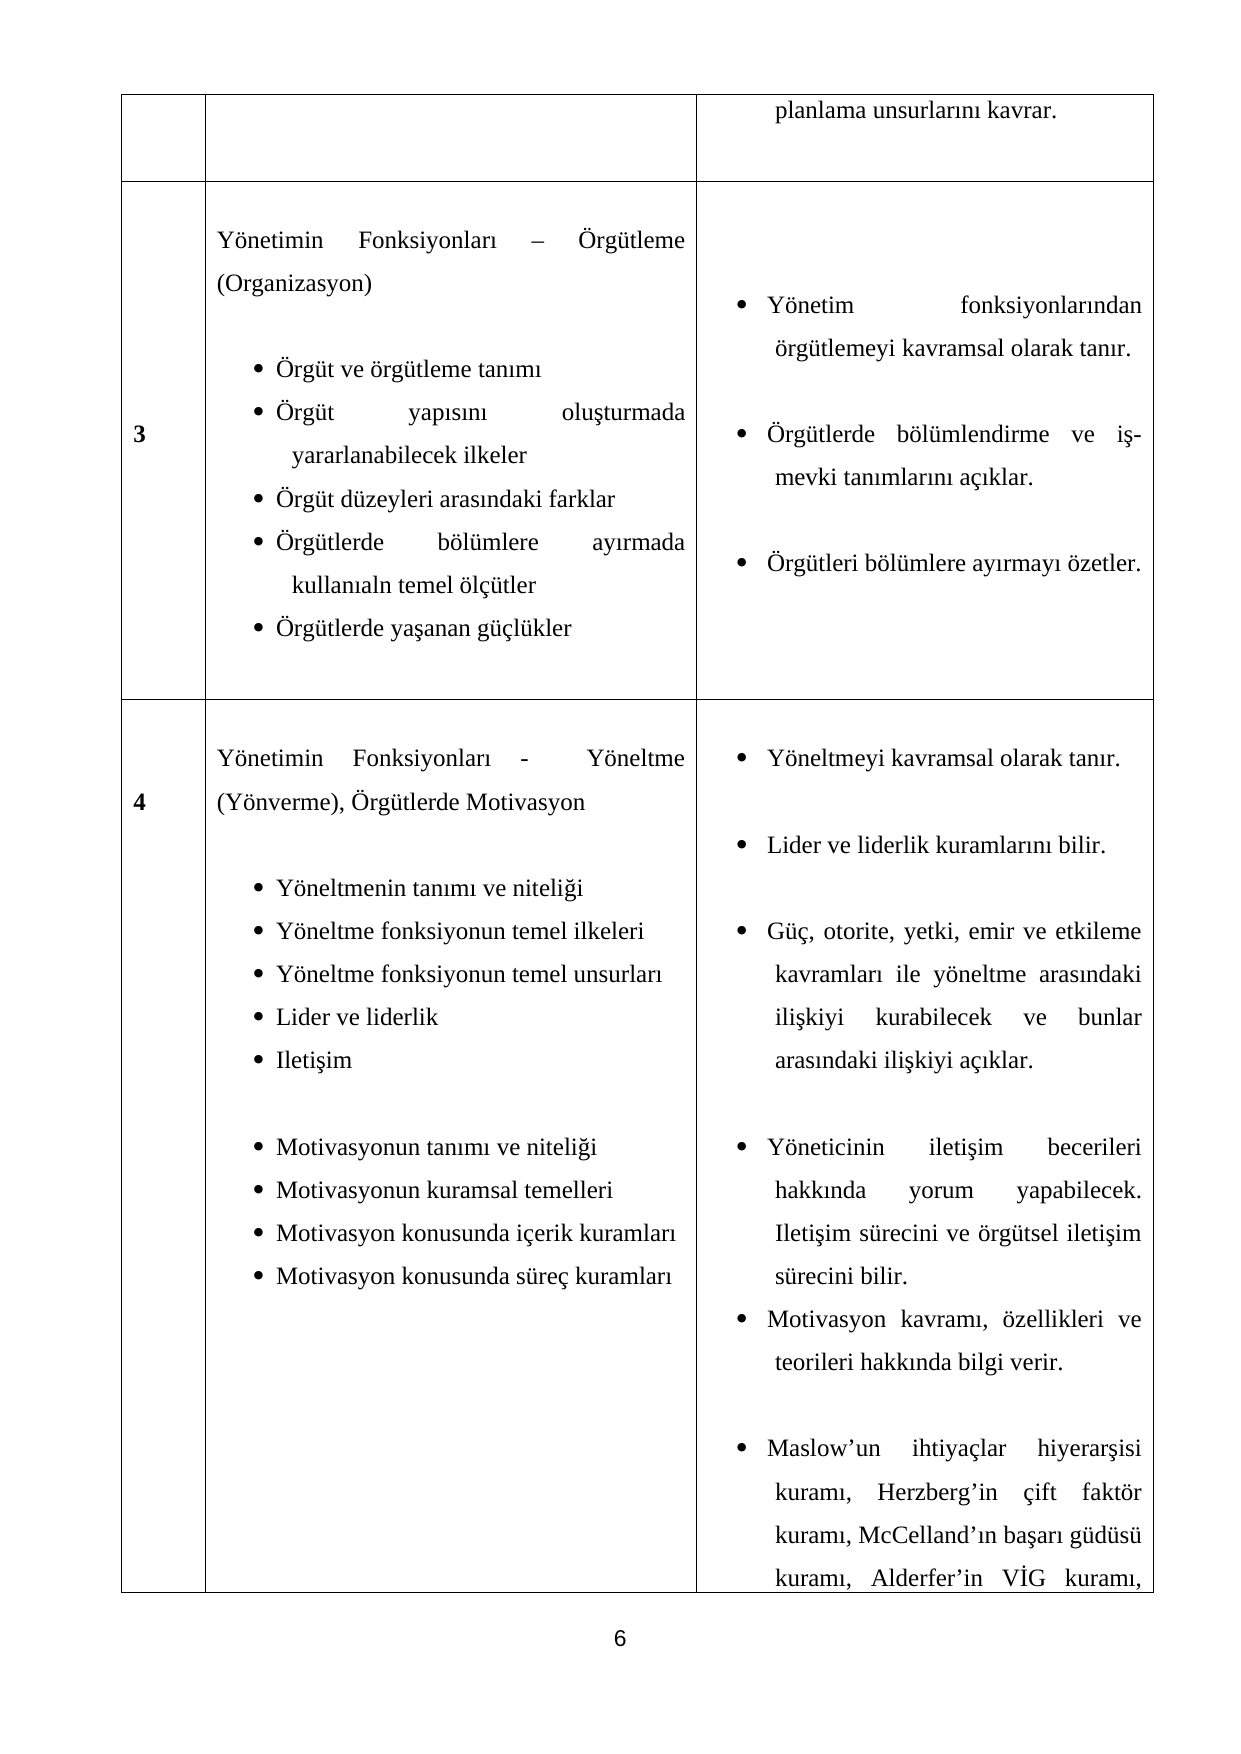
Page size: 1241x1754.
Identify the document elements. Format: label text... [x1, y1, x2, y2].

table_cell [697, 95, 1153, 181]
table_cell 4 [122, 700, 205, 1592]
table_cell Yönetimin Fonksiyonları – Örgütleme (Organizasyon) Örgüt ve örgütleme tanımı Örgüt yapısını oluşturmada yararlanabilecek ilkeler Örgüt düzeyleri arasındaki farklar Örgütlerde bölümlere ayırmada kullanıaln temel ölçütler Örgütlerde yaşanan güçlükler [206, 182, 696, 699]
table_cell 2 [122, 95, 205, 181]
table_cell Yönetim fonksiyonlarından örgütlemeyi kavramsal olarak tanır. Örgütlerde bölümlendirme ve iş-mevki tanımlarını açıklar. Örgütleri bölümlere ayırmayı özetler. [697, 182, 1153, 699]
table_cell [697, 700, 1153, 1592]
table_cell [206, 700, 696, 1592]
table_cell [206, 95, 696, 181]
table_cell 3 [122, 182, 205, 699]
